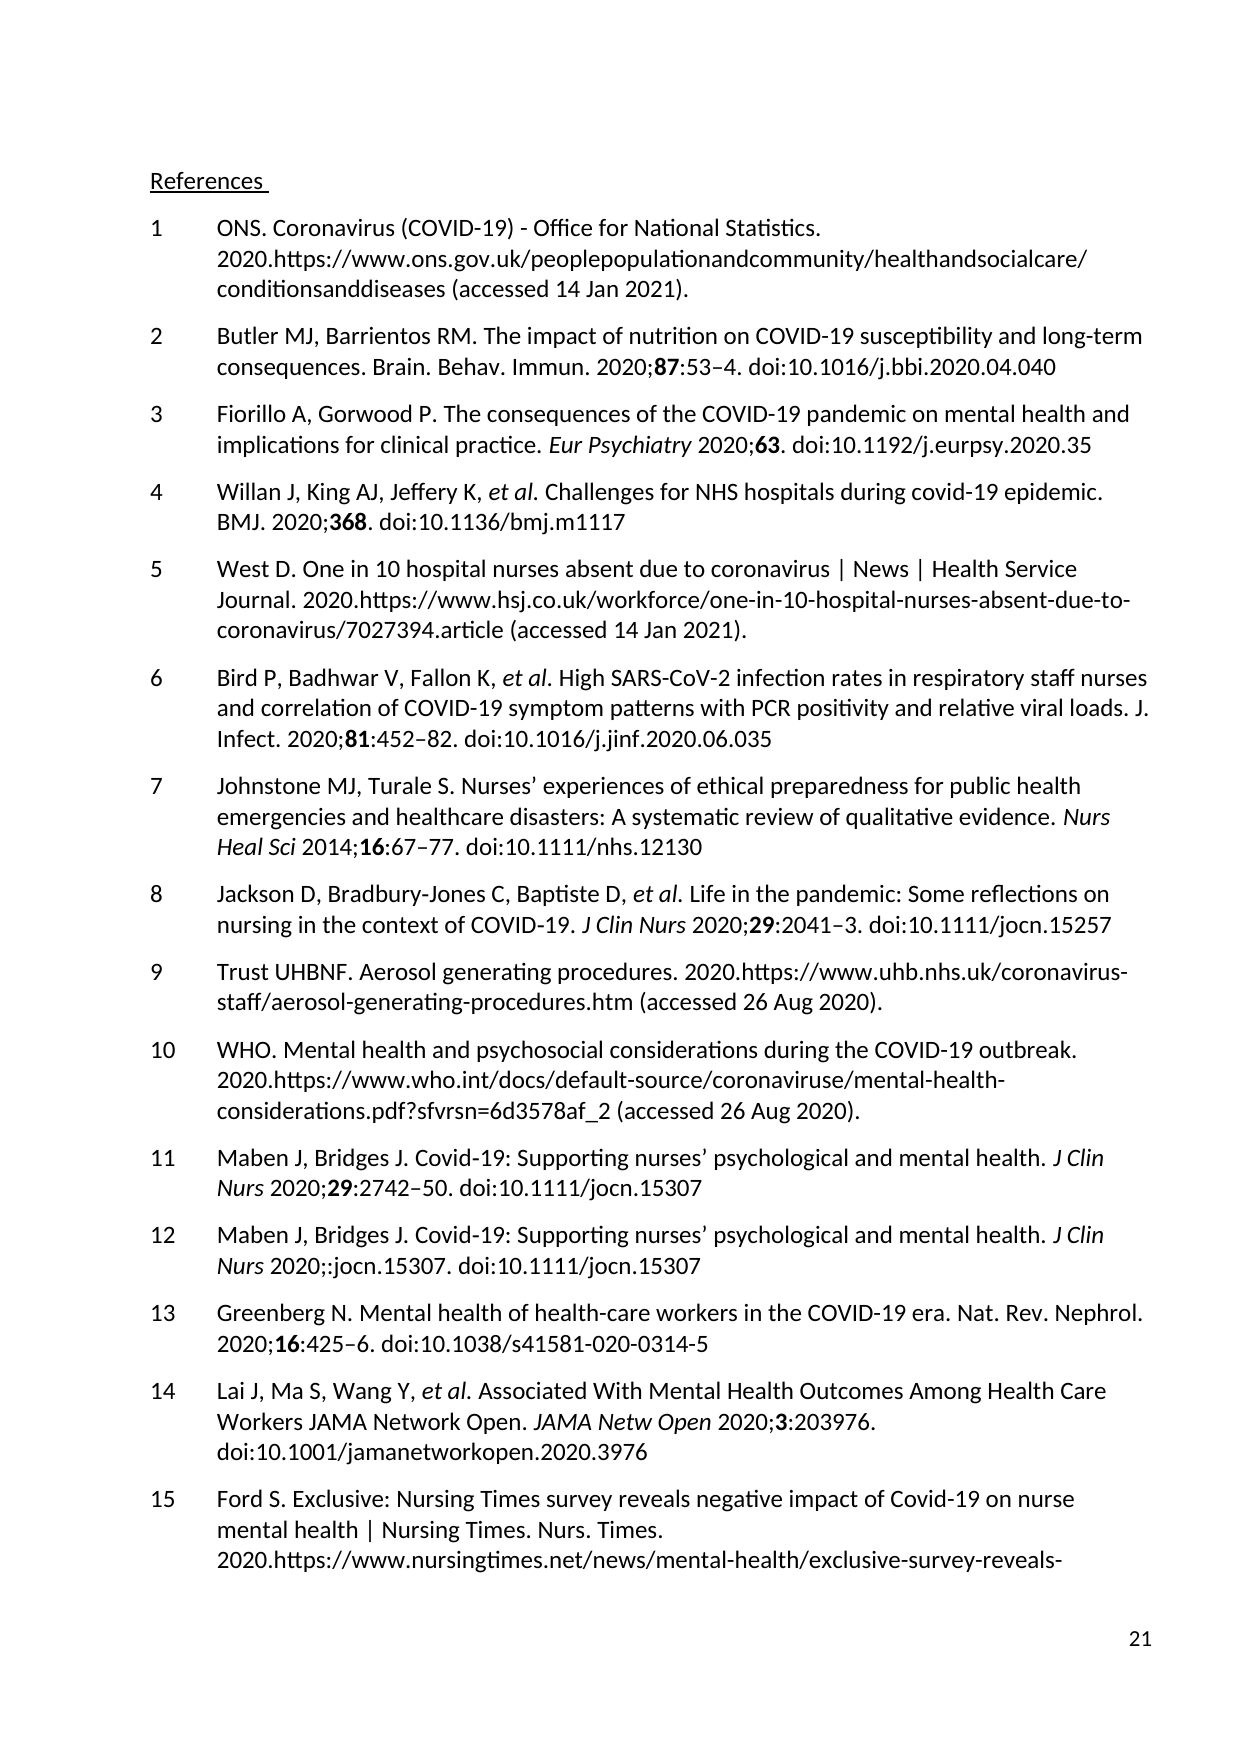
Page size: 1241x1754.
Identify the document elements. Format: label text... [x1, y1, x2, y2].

text 3 Fiorillo A, Gorwood P. The consequences of the COVID-19 pandemic on mental health and implications for clinical practice. Eur Psychiatry 2020;63. doi:10.1192/j.eurpsy.2020.35 [150, 398, 1152, 459]
text 2 Butler MJ, Barrientos RM. The impact of nutrition on COVID-19 susceptibility and long-term consequences. Brain. Behav. Immun. 2020;87:53–4. doi:10.1016/j.bbi.2020.04.040 [150, 321, 1152, 382]
text 4 Willan J, King AJ, Jeffery K, et al. Challenges for NHS hospitals during covid-19 epidemic. BMJ. 2020;368. doi:10.1136/bmj.m1117 [150, 476, 1152, 537]
text 13 Greenberg N. Mental health of health-care workers in the COVID-19 era. Nat. Rev. Nephrol. 2020;16:425–6. doi:10.1038/s41581-020-0314-5 [150, 1297, 1152, 1358]
text 1 ONS. Coronavirus (COVID-19) - Office for National Statistics. 2020.https://www.ons.gov.uk/peoplepopulationandcommunity/healthandsocialcare/conditionsanddiseases (accessed 14 Jan 2021). [150, 212, 1152, 304]
text 9 Trust UHBNF. Aerosol generating procedures. 2020.https://www.uhb.nhs.uk/coronavirus-staff/aerosol-generating-procedures.htm (accessed 26 Aug 2020). [150, 956, 1152, 1017]
text 10 WHO. Mental health and psychosocial considerations during the COVID-19 outbreak. 2020.https://www.who.int/docs/default-source/coronaviruse/mental-health-considerations.pdf?sfvrsn=6d3578af_2 (accessed 26 Aug 2020). [150, 1034, 1152, 1125]
text 5 West D. One in 10 hospital nurses absent due to coronavirus | News | Health Service Journal. 2020.https://www.hsj.co.uk/workforce/one-in-10-hospital-nurses-absent-due-to-coronavirus/7027394.article (accessed 14 Jan 2021). [150, 554, 1152, 645]
text 6 Bird P, Badhwar V, Fallon K, et al. High SARS-CoV-2 infection rates in respiratory staff nurses and correlation of COVID-19 symptom patterns with PCR positivity and relative viral loads. J. Infect. 2020;81:452–82. doi:10.1016/j.jinf.2020.06.035 [150, 662, 1152, 753]
text 12 Maben J, Bridges J. Covid‐19: Supporting nurses’ psychological and mental health. J Clin Nurs 2020;:jocn.15307. doi:10.1111/jocn.15307 [150, 1220, 1152, 1281]
text References [150, 165, 1152, 196]
text 11 Maben J, Bridges J. Covid‐19: Supporting nurses’ psychological and mental health. J Clin Nurs 2020;29:2742–50. doi:10.1111/jocn.15307 [150, 1142, 1152, 1203]
text 8 Jackson D, Bradbury‐Jones C, Baptiste D, et al. Life in the pandemic: Some reflections on nursing in the context of COVID‐19. J Clin Nurs 2020;29:2041–3. doi:10.1111/jocn.15257 [150, 878, 1152, 939]
text 14 Lai J, Ma S, Wang Y, et al. Associated With Mental Health Outcomes Among Health Care Workers JAMA Network Open. JAMA Netw Open 2020;3:203976. doi:10.1001/jamanetworkopen.2020.3976 [150, 1375, 1152, 1467]
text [150, 1483, 1152, 1575]
text 7 Johnstone MJ, Turale S. Nurses’ experiences of ethical preparedness for public health emergencies and healthcare disasters: A systematic review of qualitative evidence. Nurs Heal Sci 2014;16:67–77. doi:10.1111/nhs.12130 [150, 770, 1152, 862]
